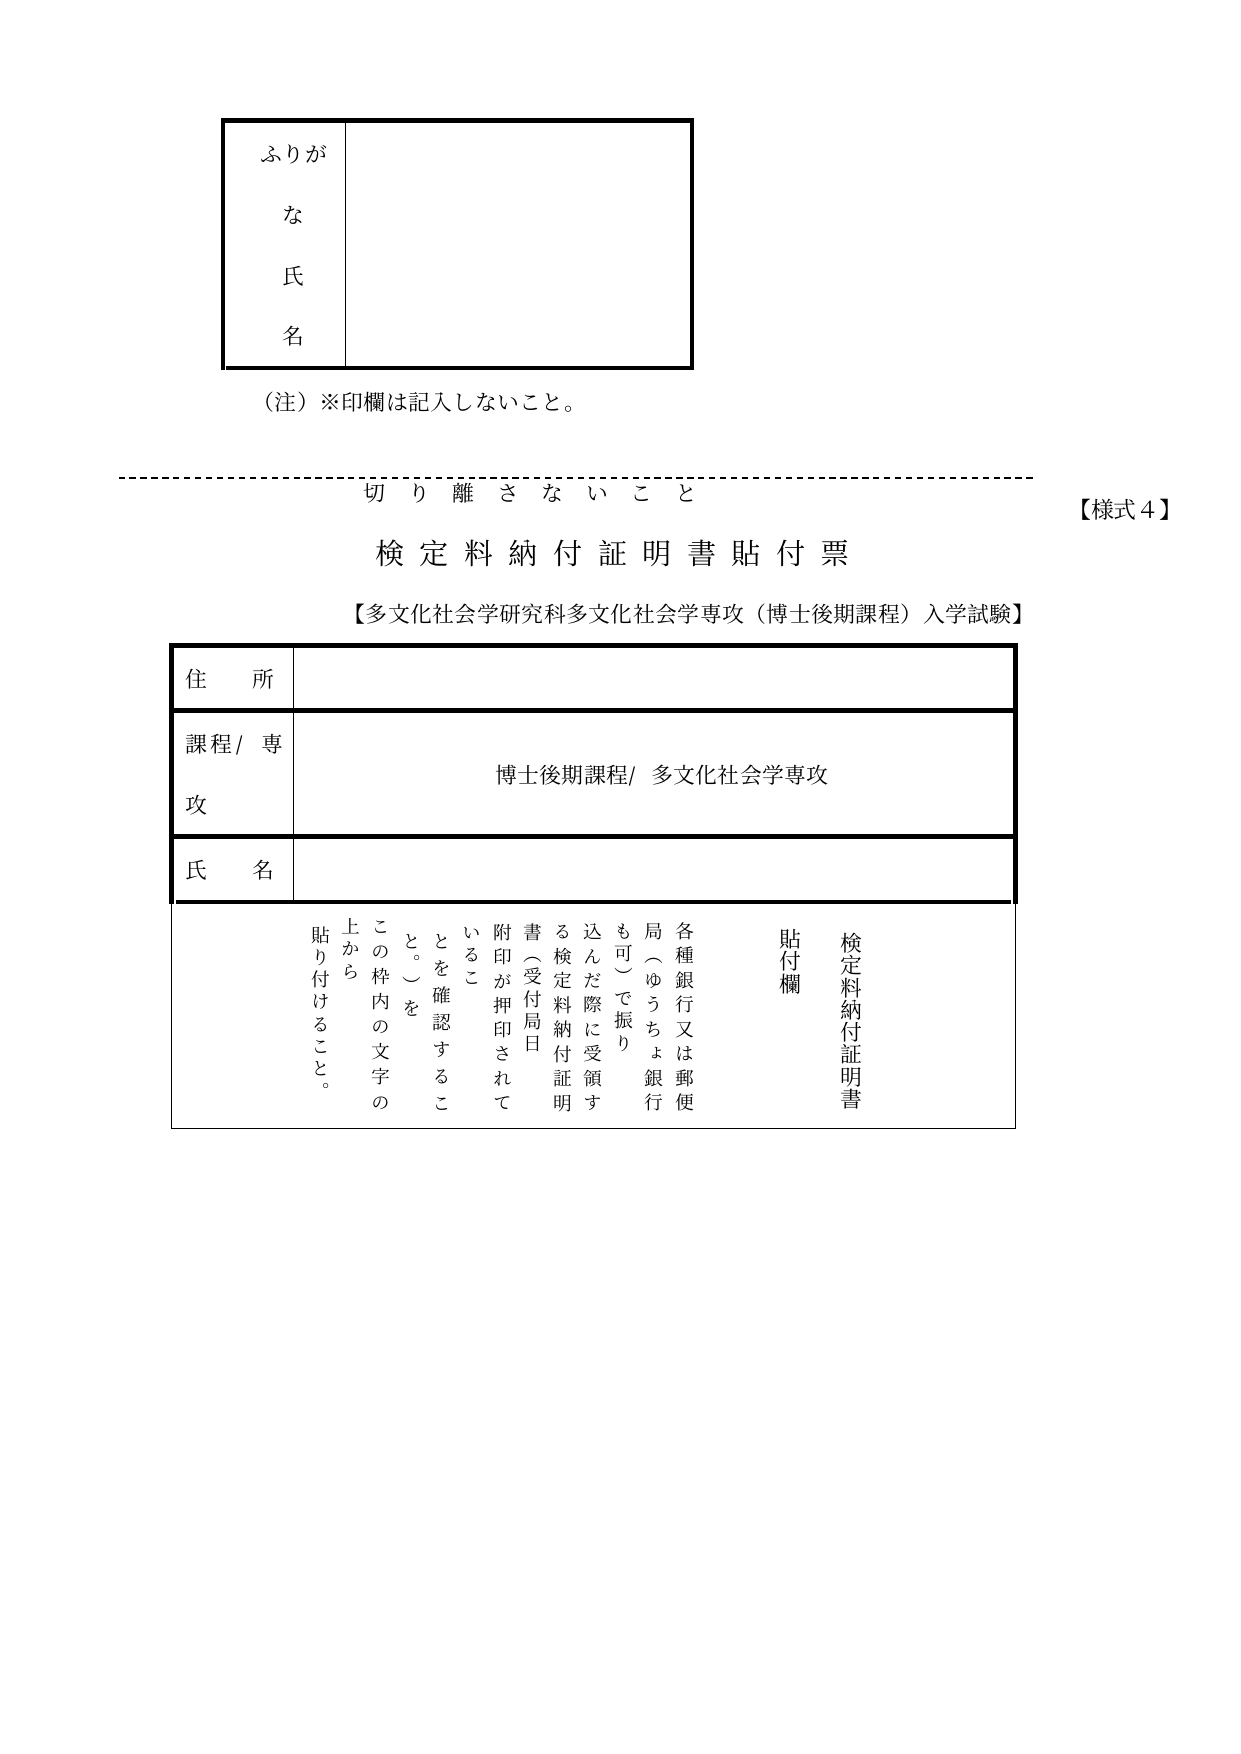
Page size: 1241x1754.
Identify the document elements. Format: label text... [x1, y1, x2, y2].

text 切 り 離 さ な い こ と [118, 461, 1122, 522]
table_cell 検定料納付証明書 貼付欄 各種銀行又は郵便局（ゆうちょ銀行も可）で振り 込んだ際に受領する検定料納付証明書（受付局日 附印が押印されているこ とを確認すること。）を この枠内の文字の上から 貼り付けること。 [172, 900, 1015, 1127]
table_cell [346, 123, 690, 366]
table_header [294, 648, 1013, 708]
text 【多文化社会学研究科多文化社会学専攻（博士後期課程）入学試験】 [118, 582, 1034, 643]
table_cell 氏 名 [174, 839, 293, 899]
table_cell ふりがな 氏 名 [225, 123, 345, 366]
table_cell 博士後期課程/多文化社会学専攻 [294, 713, 1013, 834]
table_cell （注）※印欄は記入しないこと。 [223, 366, 799, 431]
table_cell [294, 839, 1013, 899]
text 検定料納付証明書貼付票 [118, 522, 1122, 582]
table_cell 課程/専攻 [174, 713, 293, 834]
table_header 住 所 [174, 648, 293, 708]
